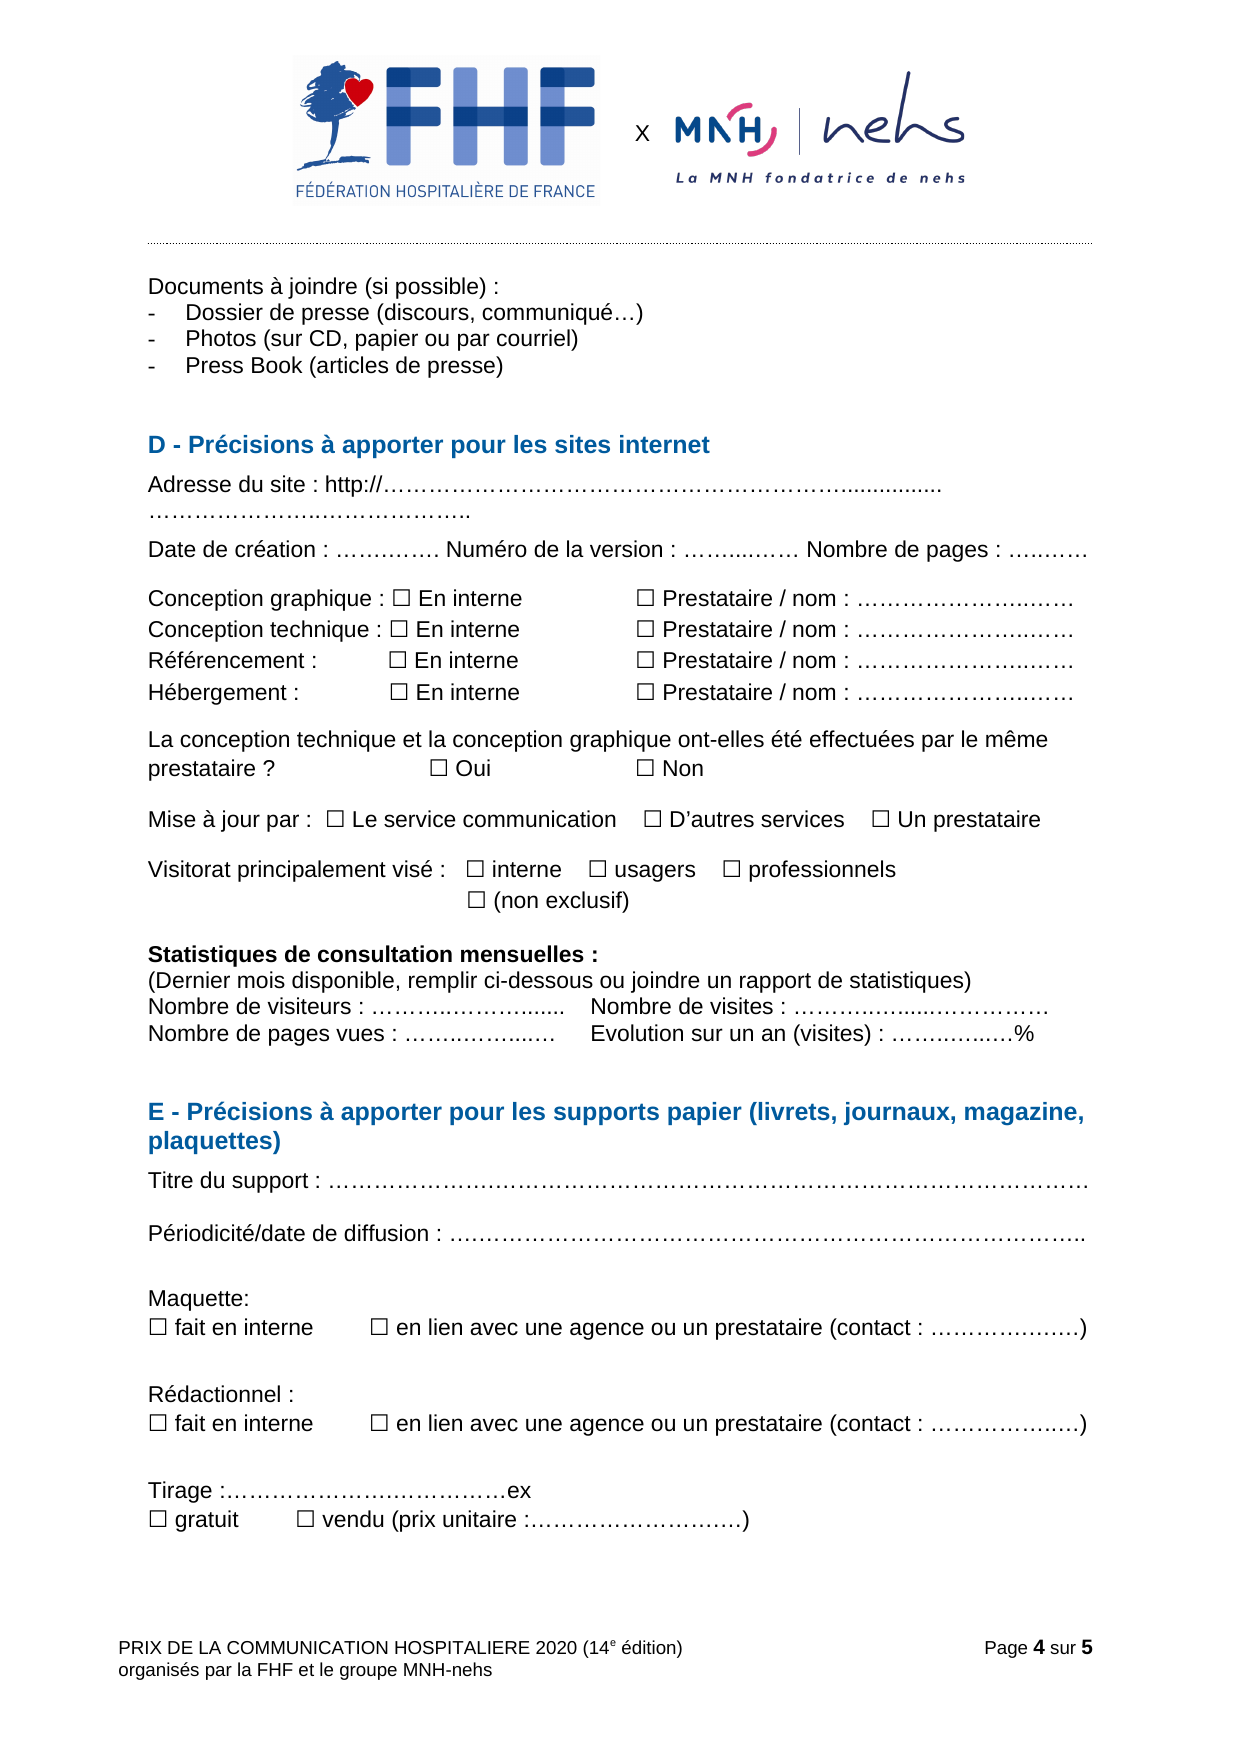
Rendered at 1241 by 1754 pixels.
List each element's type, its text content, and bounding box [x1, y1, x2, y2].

text Adresse du site : http://……………………………………………………................…………………..……………….. [148, 471, 1092, 524]
text Tirage :………………….……………ex [148, 1477, 1092, 1503]
text Hébergement : ☐ En interne ☐ Prestataire / nom : …………………..…… [148, 675, 1092, 707]
picture [292, 55, 601, 206]
text Mise à jour par : ☐ Le service communication ☐ D’autres services ☐ Un prestataire [148, 803, 1092, 834]
text Titre du support : ………………….…………………………………………………………………… [148, 1167, 1092, 1194]
text (Dernier mois disponible, remplir ci-dessous ou joindre un rapport de statistiques) [148, 967, 1092, 993]
text Visitorat principalement visé : ☐ interne ☐ usagers ☐ professionnels [148, 853, 1092, 884]
text Nombre de pages vues : ……..……....… Evolution sur un an (visites) : ……..…...…% [148, 1019, 1092, 1046]
list Press Book (articles de presse) [148, 352, 1092, 378]
picture [675, 71, 965, 183]
text Documents à joindre (si possible) : [148, 273, 1092, 299]
text Maquette: [148, 1285, 1092, 1311]
text Date de création : …….……. Numéro de la version : ……....…… Nombre de pages : …..…… [148, 536, 1092, 562]
text Conception technique : ☐ En interne ☐ Prestataire / nom : …………………..…… [148, 613, 1092, 644]
list Photos (sur CD, papier ou par courriel) [148, 325, 1092, 352]
text Référencement : ☐ En interne ☐ Prestataire / nom : …………………..…… [148, 644, 1092, 675]
text Périodicité/date de diffusion : ….…………………………………………………………………….. [148, 1220, 1092, 1246]
subtitle Statistiques de consultation mensuelles : [148, 941, 1092, 967]
subtitle E - Précisions à apporter pour les supports papier (livrets, journaux, magazine, plaquettes) [148, 1097, 1092, 1155]
text ☐ (non exclusif) [148, 884, 1092, 916]
text ☐ gratuit ☐ vendu (prix unitaire :…………………….…) [148, 1503, 1092, 1534]
text Conception graphique : ☐ En interne ☐ Prestataire / nom : …………………..…… [148, 582, 1092, 613]
text Rédactionnel : [148, 1381, 1092, 1407]
subtitle D - Précisions à apporter pour les sites internet [148, 430, 1092, 458]
text La conception technique et la conception graphique ont-elles été effectuées par le même prestataire ? ☐ Oui ☐ Non [148, 726, 1092, 783]
text ☐ fait en interne ☐ en lien avec une agence ou un prestataire (contact : ………….….…) [148, 1311, 1092, 1342]
list Dossier de presse (discours, communiqué…) [148, 299, 1092, 325]
text Nombre de visiteurs : ………..………....... Nombre de visites : ………..…......…………… [148, 993, 1092, 1019]
text ☐ fait en interne ☐ en lien avec une agence ou un prestataire (contact : ……………..…) [148, 1407, 1092, 1438]
